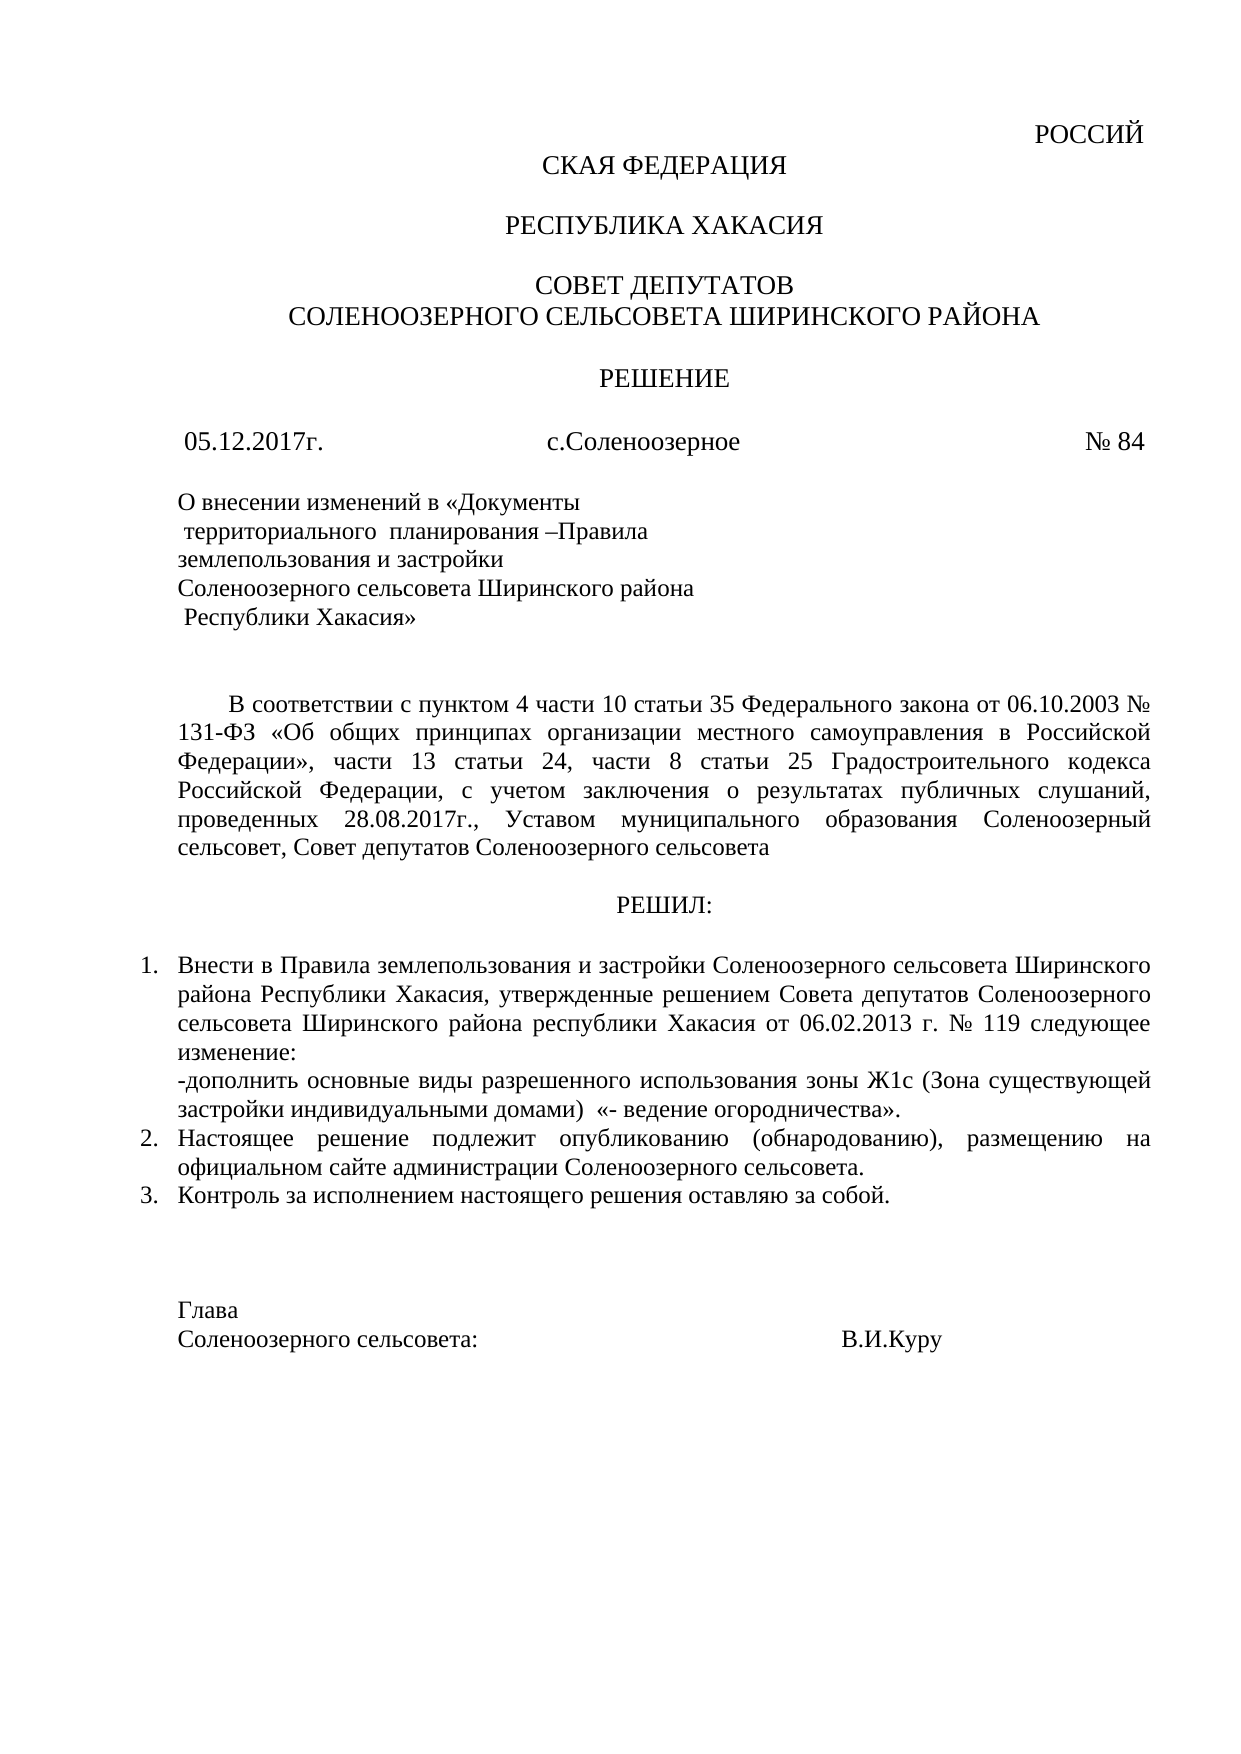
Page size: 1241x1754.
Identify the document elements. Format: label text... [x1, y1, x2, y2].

text 05.12.2017г. с.Соленоозерное № 84 [177, 425, 1152, 456]
text РЕСПУБЛИКА ХАКАСИЯ [177, 209, 1152, 240]
text Республики Хакасия» [177, 602, 1152, 631]
text В соответствии с пунктом 4 части 10 статьи 35 Федерального закона от 06.10.2003 № 131-ФЗ «Об общих принципах организации местного самоуправления в Российской Федерации», части 13 статьи 24, части 8 статьи 25 Градостроительного кодекса Российской Федерации, с учетом заключения о результатах публичных слушаний, проведенных 28.08.2017г., Уставом муниципального образования Соленоозерный сельсовет, Совет депутатов Соленоозерного сельсовета [177, 689, 1152, 861]
text Соленоозерного сельсовета Ширинского района [177, 573, 1152, 602]
text Глава [177, 1295, 1152, 1324]
list Внести в Правила землепользования и застройки Соленоозерного сельсовета Ширинского района Республики Хакасия, утвержденные решением Совета депутатов Соленоозерного сельсовета Ширинского района республики Хакасия от 06.02.2013 г. № 119 следующее изменение: [140, 950, 1152, 1065]
text территориального планирования –Правила [177, 516, 1152, 544]
text О внесении изменений в «Документы [177, 487, 1152, 516]
text СОЛЕНООЗЕРНОГО СЕЛЬСОВЕТА ШИРИНСКОГО РАЙОНА [177, 300, 1152, 331]
text Соленоозерного сельсовета: В.И.Куру [177, 1324, 1152, 1353]
text СОВЕТ ДЕПУТАТОВ [177, 269, 1152, 300]
list -дополнить основные виды разрешенного использования зоны Ж1с (Зона существующей застройки индивидуальными домами) «- ведение огородничества». [177, 1065, 1152, 1123]
text РЕШЕНИЕ [177, 362, 1152, 394]
text РЕШИЛ: [177, 890, 1152, 919]
text землепользования и застройки [177, 544, 1152, 573]
list Настоящее решение подлежит опубликованию (обнародованию), размещению на официальном сайте администрации Соленоозерного сельсовета. [140, 1123, 1152, 1180]
text РОССИЙСКАЯ ФЕДЕРАЦИЯ [177, 118, 1152, 180]
list Контроль за исполнением настоящего решения оставляю за собой. [140, 1180, 1152, 1209]
